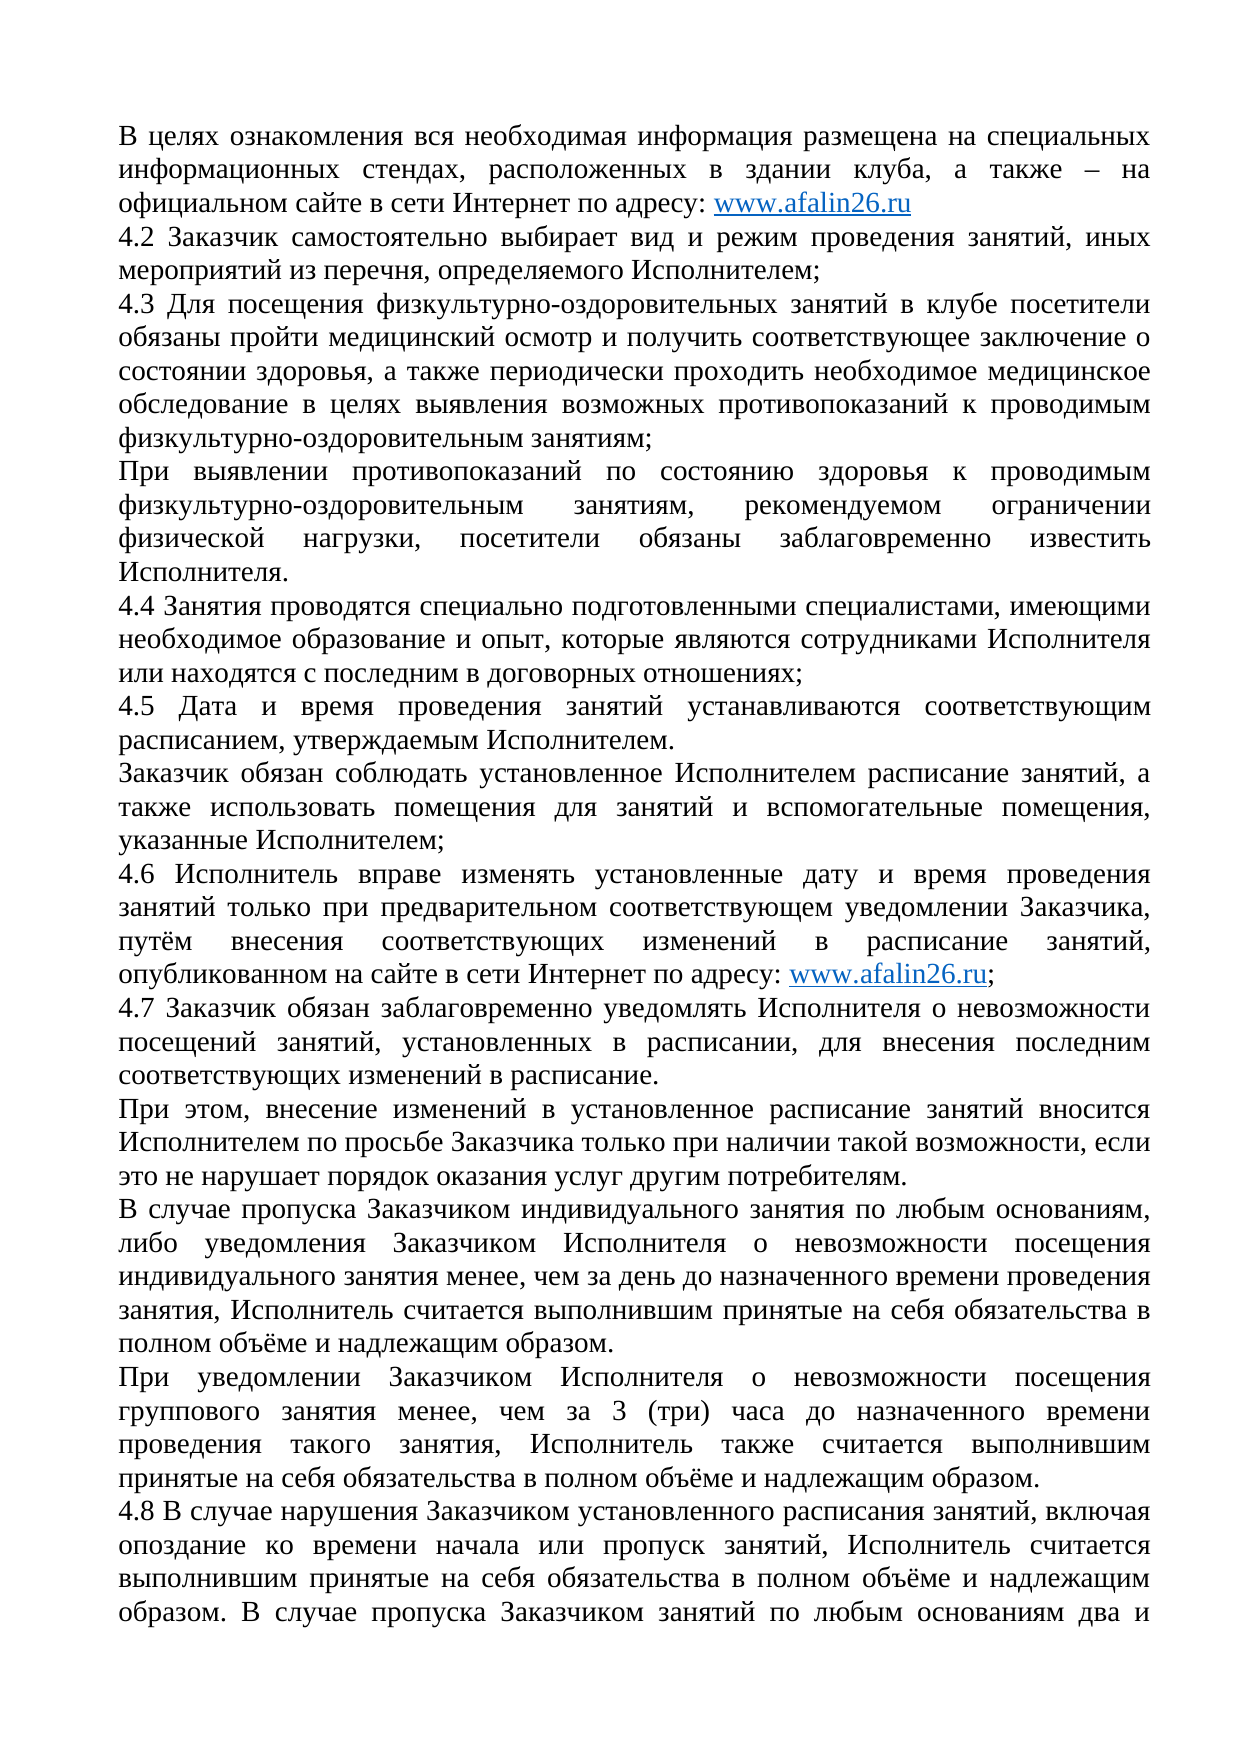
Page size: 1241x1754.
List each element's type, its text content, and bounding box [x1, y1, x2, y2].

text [118, 1493, 1152, 1627]
text Заказчик обязан соблюдать установленное Исполнителем расписание занятий, а также использовать помещения для занятий и вспомогательные помещения, указанные Исполнителем; [118, 755, 1152, 856]
text 4.2 Заказчик самостоятельно выбирает вид и режим проведения занятий, иных мероприятий из перечня, определяемого Исполнителем; [118, 219, 1152, 286]
text 4.3 Для посещения физкультурно-оздоровительных занятий в клубе посетители обязаны пройти медицинский осмотр и получить соответствующее заключение о состоянии здоровья, а также периодически проходить необходимое медицинское обследование в целях выявления возможных противопоказаний к проводимым физкультурно-оздоровительным занятиям; [118, 286, 1152, 453]
text В случае пропуска Заказчиком индивидуального занятия по любым основаниям, либо уведомления Заказчиком Исполнителя о невозможности посещения индивидуального занятия менее, чем за день до назначенного времени проведения занятия, Исполнитель считается выполнившим принятые на себя обязательства в полном объёме и надлежащим образом. [118, 1191, 1152, 1359]
text 4.6 Исполнитель вправе изменять установленные дату и время проведения занятий только при предварительном соответствующем уведомлении Заказчика, путём внесения соответствующих изменений в расписание занятий, опубликованном на сайте в сети Интернет по адресу: www.afalin26.ru; [118, 856, 1152, 990]
text При выявлении противопоказаний по состоянию здоровья к проводимым физкультурно-оздоровительным занятиям, рекомендуемом ограничении физической нагрузки, посетители обязаны заблаговременно известить Исполнителя. [118, 453, 1152, 588]
text 4.7 Заказчик обязан заблаговременно уведомлять Исполнителя о невозможности посещений занятий, установленных в расписании, для внесения последним соответствующих изменений в расписание. [118, 990, 1152, 1091]
text При уведомлении Заказчиком Исполнителя о невозможности посещения группового занятия менее, чем за 3 (три) часа до назначенного времени проведения такого занятия, Исполнитель также считается выполнившим принятые на себя обязательства в полном объёме и надлежащим образом. [118, 1359, 1152, 1493]
text 4.5 Дата и время проведения занятий устанавливаются соответствующим расписанием, утверждаемым Исполнителем. [118, 688, 1152, 755]
text В целях ознакомления вся необходимая информация размещена на специальных информационных стендах, расположенных в здании клуба, а также – на официальном сайте в сети Интернет по адресу: www.afalin26.ru [118, 118, 1152, 219]
text При этом, внесение изменений в установленное расписание занятий вносится Исполнителем по просьбе Заказчика только при наличии такой возможности, если это не нарушает порядок оказания услуг другим потребителям. [118, 1091, 1152, 1191]
text 4.4 Занятия проводятся специально подготовленными специалистами, имеющими необходимое образование и опыт, которые являются сотрудниками Исполнителя или находятся с последним в договорных отношениях; [118, 588, 1152, 688]
